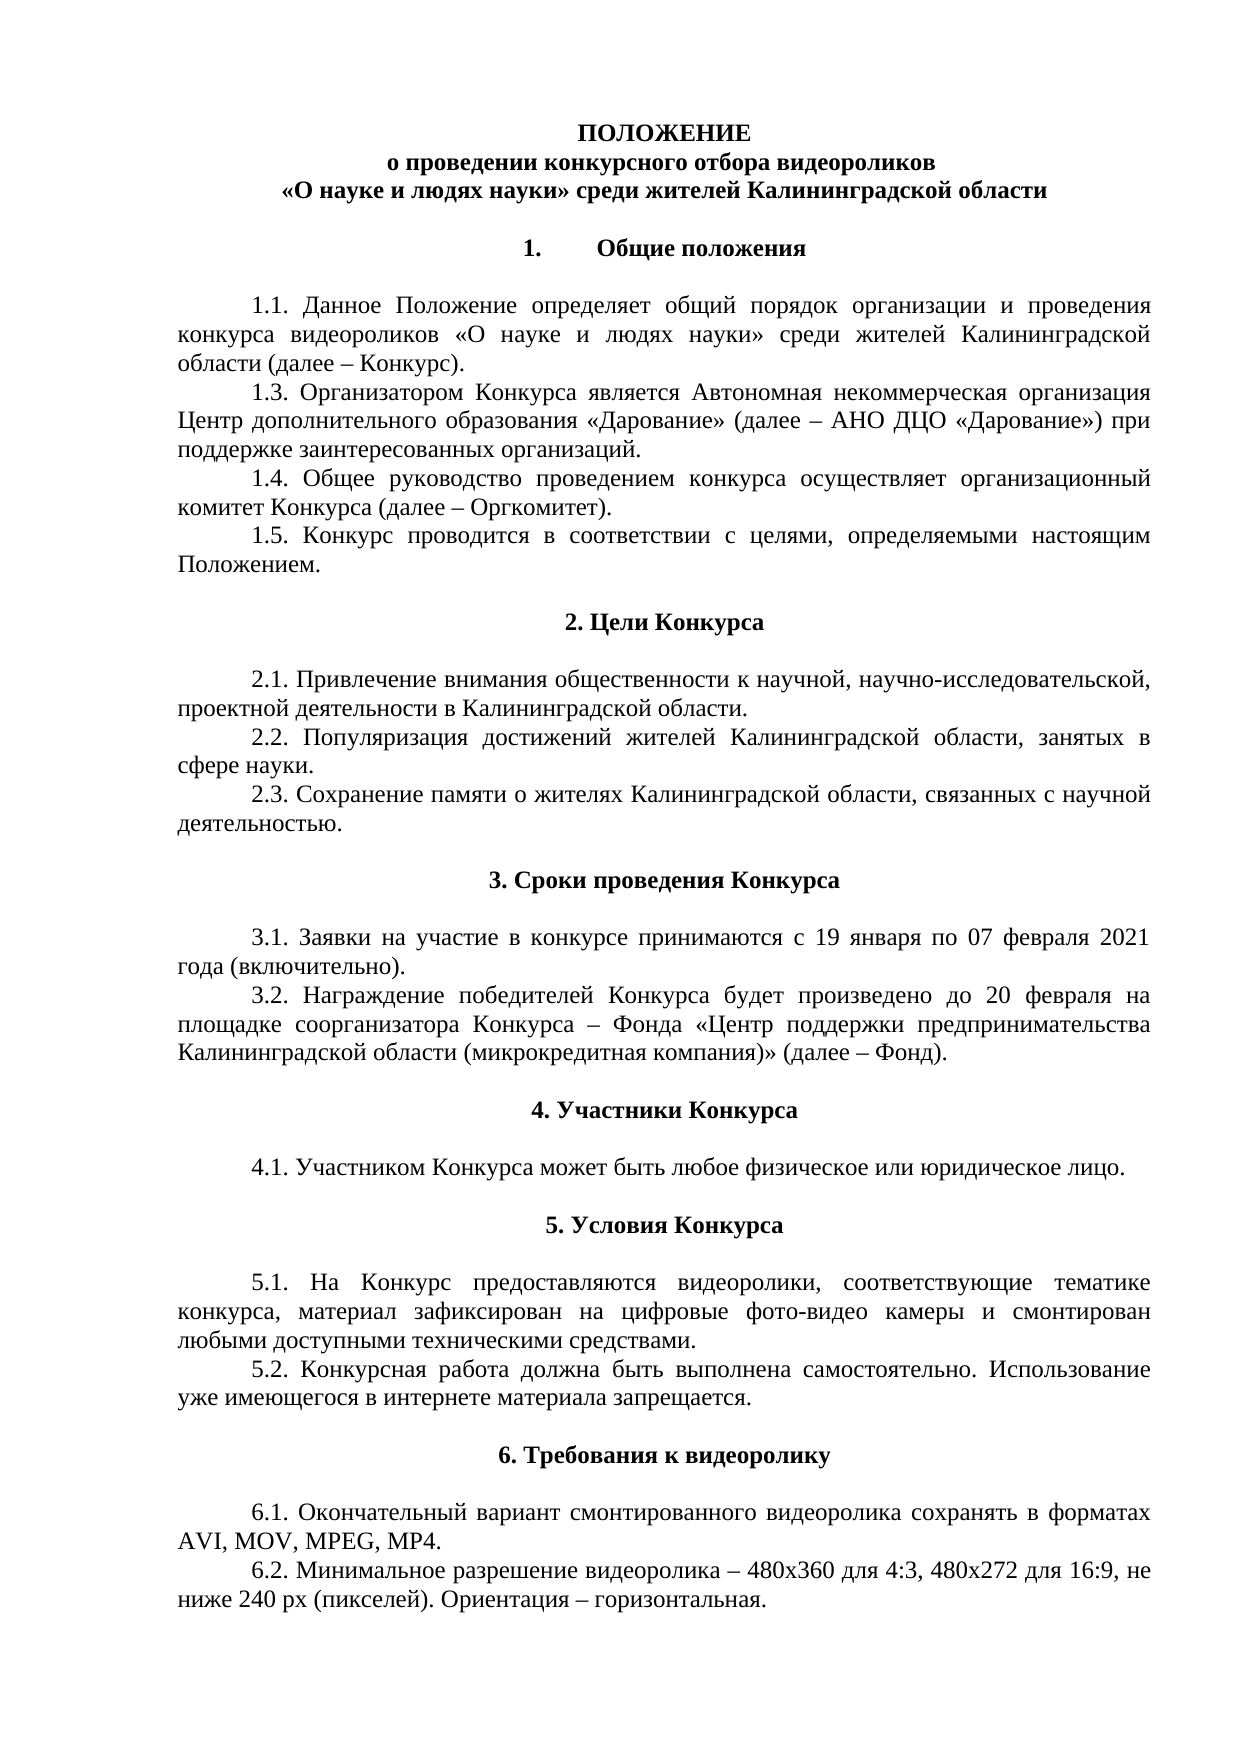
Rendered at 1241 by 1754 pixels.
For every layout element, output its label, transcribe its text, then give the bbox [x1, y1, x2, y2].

text ПОЛОЖЕНИЕ [177, 118, 1152, 147]
list Общие положения [177, 233, 1152, 262]
text 5. Условия Конкурса [177, 1210, 1152, 1239]
text 1.5. Конкурс проводится в соответствии с целями, определяемыми настоящим Положением. [177, 521, 1152, 578]
text 4.1. Участником Конкурса может быть любое физическое или юридическое лицо. [177, 1152, 1152, 1181]
text 6. Требования к видеоролику [177, 1440, 1152, 1469]
text 2.1. Привлечение внимания общественности к научной, научно-исследовательской, проектной деятельности в Калининградской области. [177, 664, 1152, 722]
text 2.2. Популяризация достижений жителей Калининградской области, занятых в сфере науки. [177, 722, 1152, 779]
text 3. Сроки проведения Конкурса [177, 866, 1152, 922]
text 6.1. Окончательный вариант смонтированного видеоролика сохранять в форматах AVI, MOV, MPEG, МP4. [177, 1497, 1152, 1555]
text о проведении конкурсного отбора видеороликов «О науке и людях науки» среди жителей Калининградской области [177, 147, 1152, 204]
text 1.3. Организатором Конкурса является Автономная некоммерческая организация Центр дополнительного образования «Дарование» (далее – АНО ДЦО «Дарование») при поддержке заинтересованных организаций. [177, 377, 1152, 463]
text 2.3. Сохранение памяти о жителях Калининградской области, связанных с научной деятельностью. [177, 779, 1152, 837]
text 3.1. Заявки на участие в конкурсе принимаются с 19 января по 07 февраля 2021 года (включительно). [177, 922, 1152, 980]
text 5.2. Конкурсная работа должна быть выполнена самостоятельно. Использование уже имеющегося в интернете материала запрещается. [177, 1354, 1152, 1411]
text 5.1. На Конкурс предоставляются видеоролики, соответствующие тематике конкурса, материал зафиксирован на цифровые фото-видео камеры и смонтирован любыми доступными техническими средствами. [177, 1267, 1152, 1354]
text 1.4. Общее руководство проведением конкурса осуществляет организационный комитет Конкурса (далее – Оргкомитет). [177, 463, 1152, 521]
text 4. Участники Конкурса [177, 1095, 1152, 1124]
text 6.2. Минимальное разрешение видеоролика – 480x360 для 4:3, 480x272 для 16:9, не ниже 240 px (пикселей). Ориентация – горизонтальная. [177, 1555, 1152, 1612]
text 1.1. Данное Положение определяет общий порядок организации и проведения конкурса видеороликов «О науке и людях науки» среди жителей Калининградской области (далее – Конкурс). [177, 291, 1152, 377]
text 3.2. Награждение победителей Конкурса будет произведено до 20 февраля на площадке соорганизатора Конкурса – Фонда «Центр поддержки предпринимательства Калининградской области (микрокредитная компания)» (далее – Фонд). [177, 980, 1152, 1066]
text 2. Цели Конкурса [177, 607, 1152, 636]
